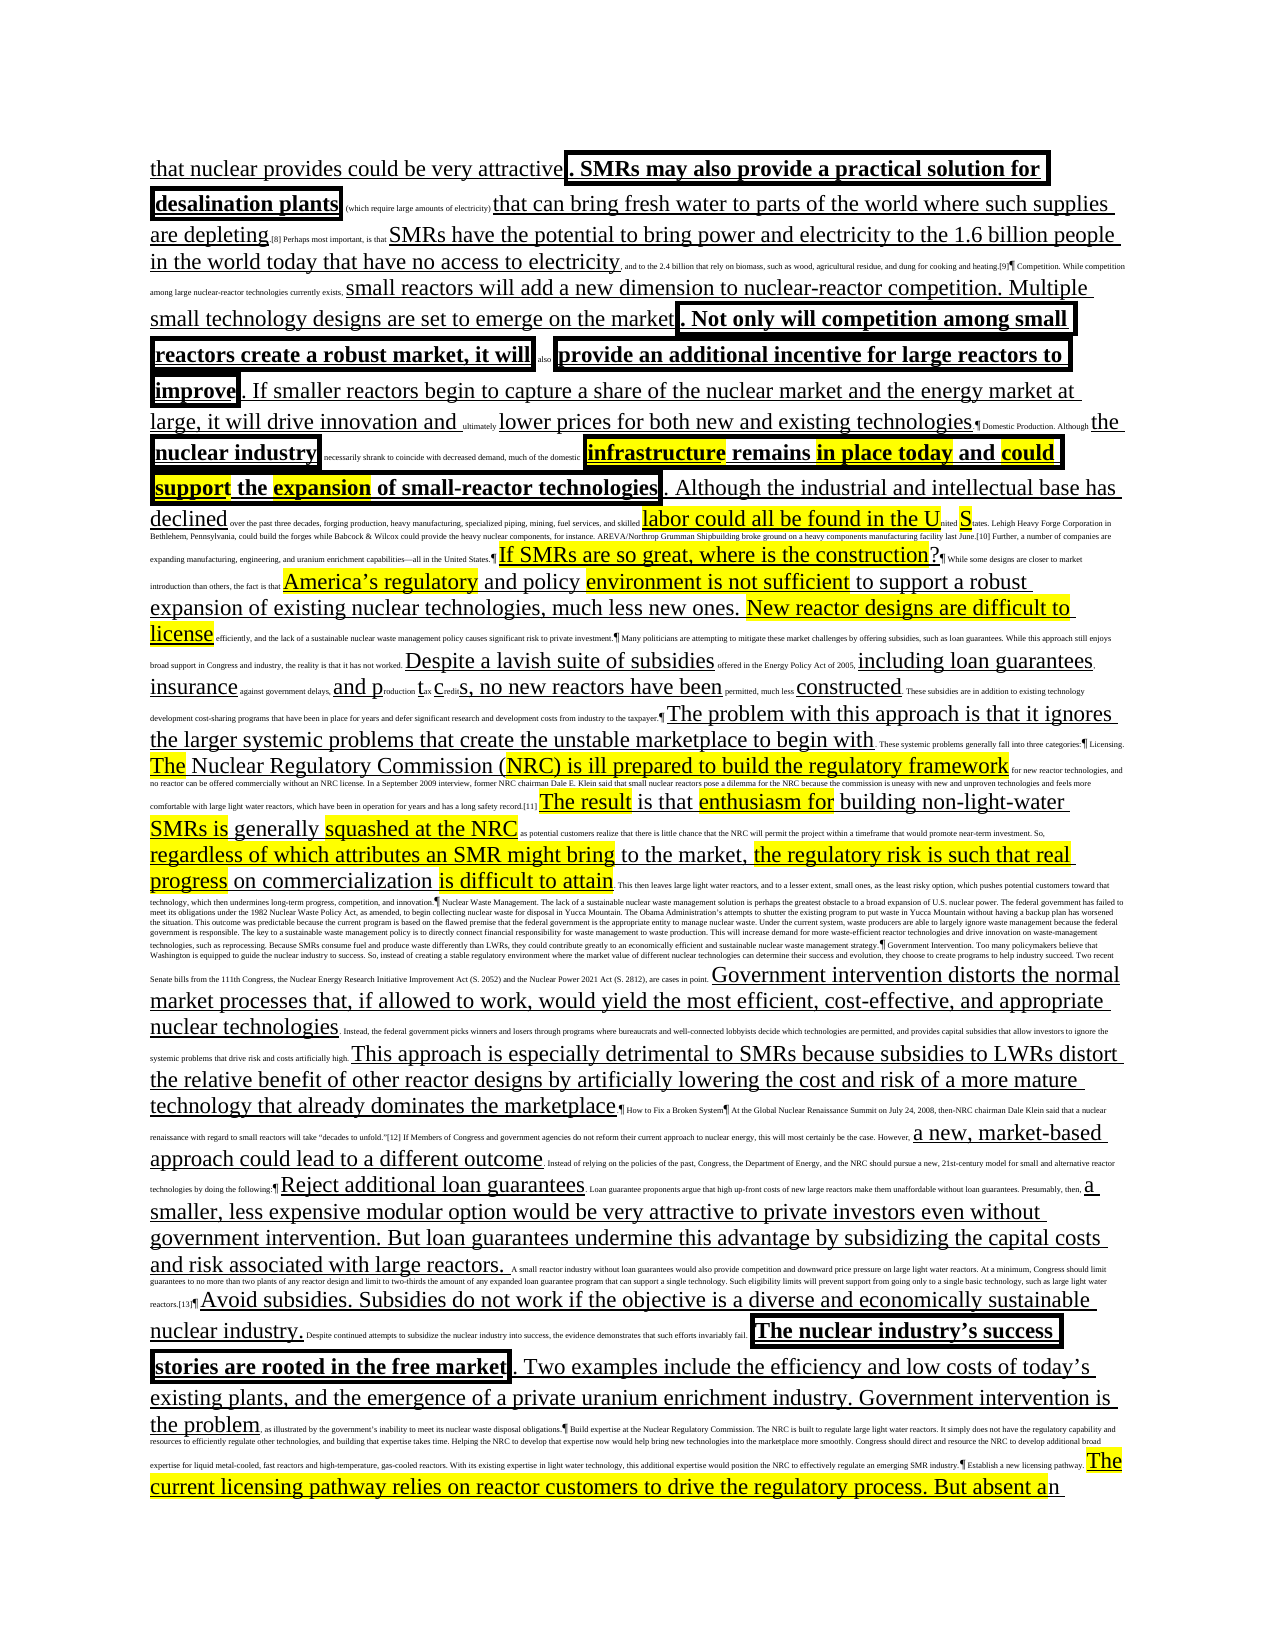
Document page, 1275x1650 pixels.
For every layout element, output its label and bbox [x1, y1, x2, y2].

text [150, 150, 1125, 1499]
